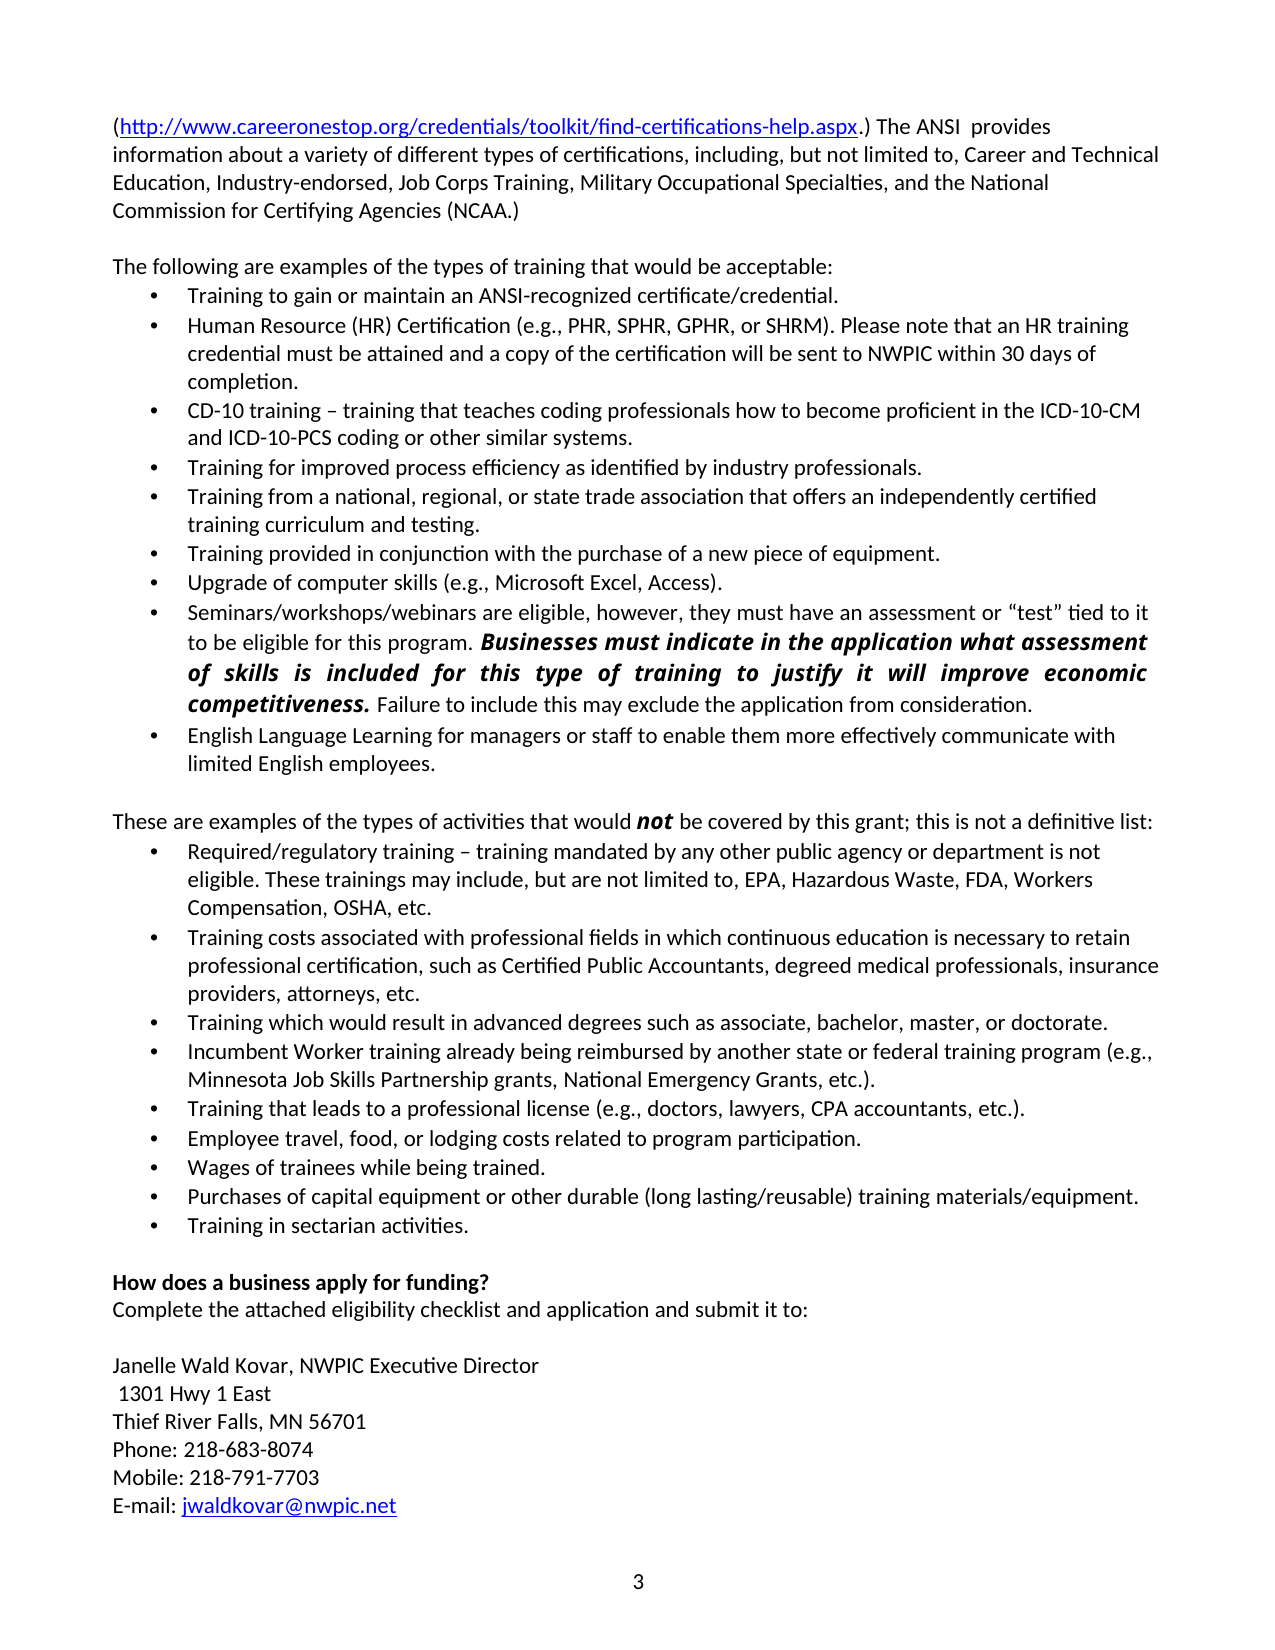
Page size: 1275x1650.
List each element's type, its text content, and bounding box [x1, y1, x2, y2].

subtitle How does a business apply for funding? [112, 1268, 1202, 1296]
list CD-10 training – training that teaches coding professionals how to become proficient in the ICD-10-CM and ICD-10-PCS coding or other similar systems. [150, 397, 1143, 451]
list Training provided in conjunction with the purchase of a new piece of equipment. [150, 539, 1202, 567]
list Human Resource (HR) Certification (e.g., PHR, SPHR, GPHR, or SHRM). Please note that an HR training credential must be attained and a copy of the certification will be sent to NWPIC within 30 days of completion. [150, 311, 1132, 395]
text Janelle Wald Kovar, NWPIC Executive Director [112, 1351, 620, 1379]
text Mobile: 218-791-7703 [112, 1463, 369, 1492]
list Training to gain or maintain an ANSI-recognized certificate/credential. [150, 282, 1202, 310]
text Thief River Falls, MN 56701 Phone: 218-683-8074 [112, 1407, 369, 1463]
list Training costs associated with professional fields in which continuous education is necessary to retain professional certification, such as Certified Public Accountants, degreed medical professionals, insurance providers, attorneys, etc. [150, 923, 1161, 1007]
list Employee travel, food, or lodging costs related to program participation. [150, 1124, 1202, 1152]
text E-mail: jwaldkovar@nwpic.net [112, 1492, 1202, 1520]
list Training which would result in advanced degrees such as associate, bachelor, master, or doctorate. [150, 1008, 1202, 1036]
list Training that leads to a professional license (e.g., doctors, lawyers, CPA accountants, etc.). [150, 1094, 1202, 1123]
list Training for improved process efficiency as identified by industry professionals. [150, 453, 1202, 481]
list Purchases of capital equipment or other durable (long lasting/reusable) training materials/equipment. [150, 1182, 1202, 1210]
text The following are examples of the types of training that would be acceptable: [112, 252, 1202, 280]
list Incumbent Worker training already being reimbursed by another state or federal training program (e.g., Minnesota Job Skills Partnership grants, National Emergency Grants, etc.). [150, 1037, 1155, 1093]
list Wages of trainees while being trained. [150, 1153, 1202, 1181]
list English Language Learning for managers or staff to enable them more effectively communicate with limited English employees. [150, 721, 1118, 777]
list Training in sectarian activities. [150, 1211, 1202, 1239]
list Required/regulatory training – training mandated by any other public agency or department is not eligible. These trainings may include, but are not limited to, EPA, Hazardous Waste, FDA, Workers Compensation, OSHA, etc. [150, 837, 1103, 921]
list Training from a national, regional, or state trade association that offers an independently certified training curriculum and testing. [150, 482, 1101, 538]
list Seminars/workshops/webinars are eligible, however, they must have an assessment or “test” tied to it to be eligible for this program. Businesses must indicate in the application what assessment of skills is included for this type of training to justify it will improve economic competitiveness. Failure to include this may exclude the application from consideration. [150, 598, 1151, 720]
text (http://www.careeronestop.org/credentials/toolkit/find-certifications-help.aspx.) The ANSI provides information about a variety of different types of certifications, including, but not limited to, Career and Technical Education, Industry-endorsed, Job Corps Training, Military Occupational Specialties, and the National Commission for Certifying Agencies (NCAA.) [112, 112, 1163, 224]
text 1301 Hwy 1 East [112, 1379, 620, 1407]
text Complete the attached eligibility checklist and application and submit it to: [112, 1296, 1202, 1324]
text These are examples of the types of activities that would not be covered by this grant; this is not a definitive list: [112, 805, 1202, 836]
list Upgrade of computer skills (e.g., Microsoft Excel, Access). [150, 568, 1202, 597]
